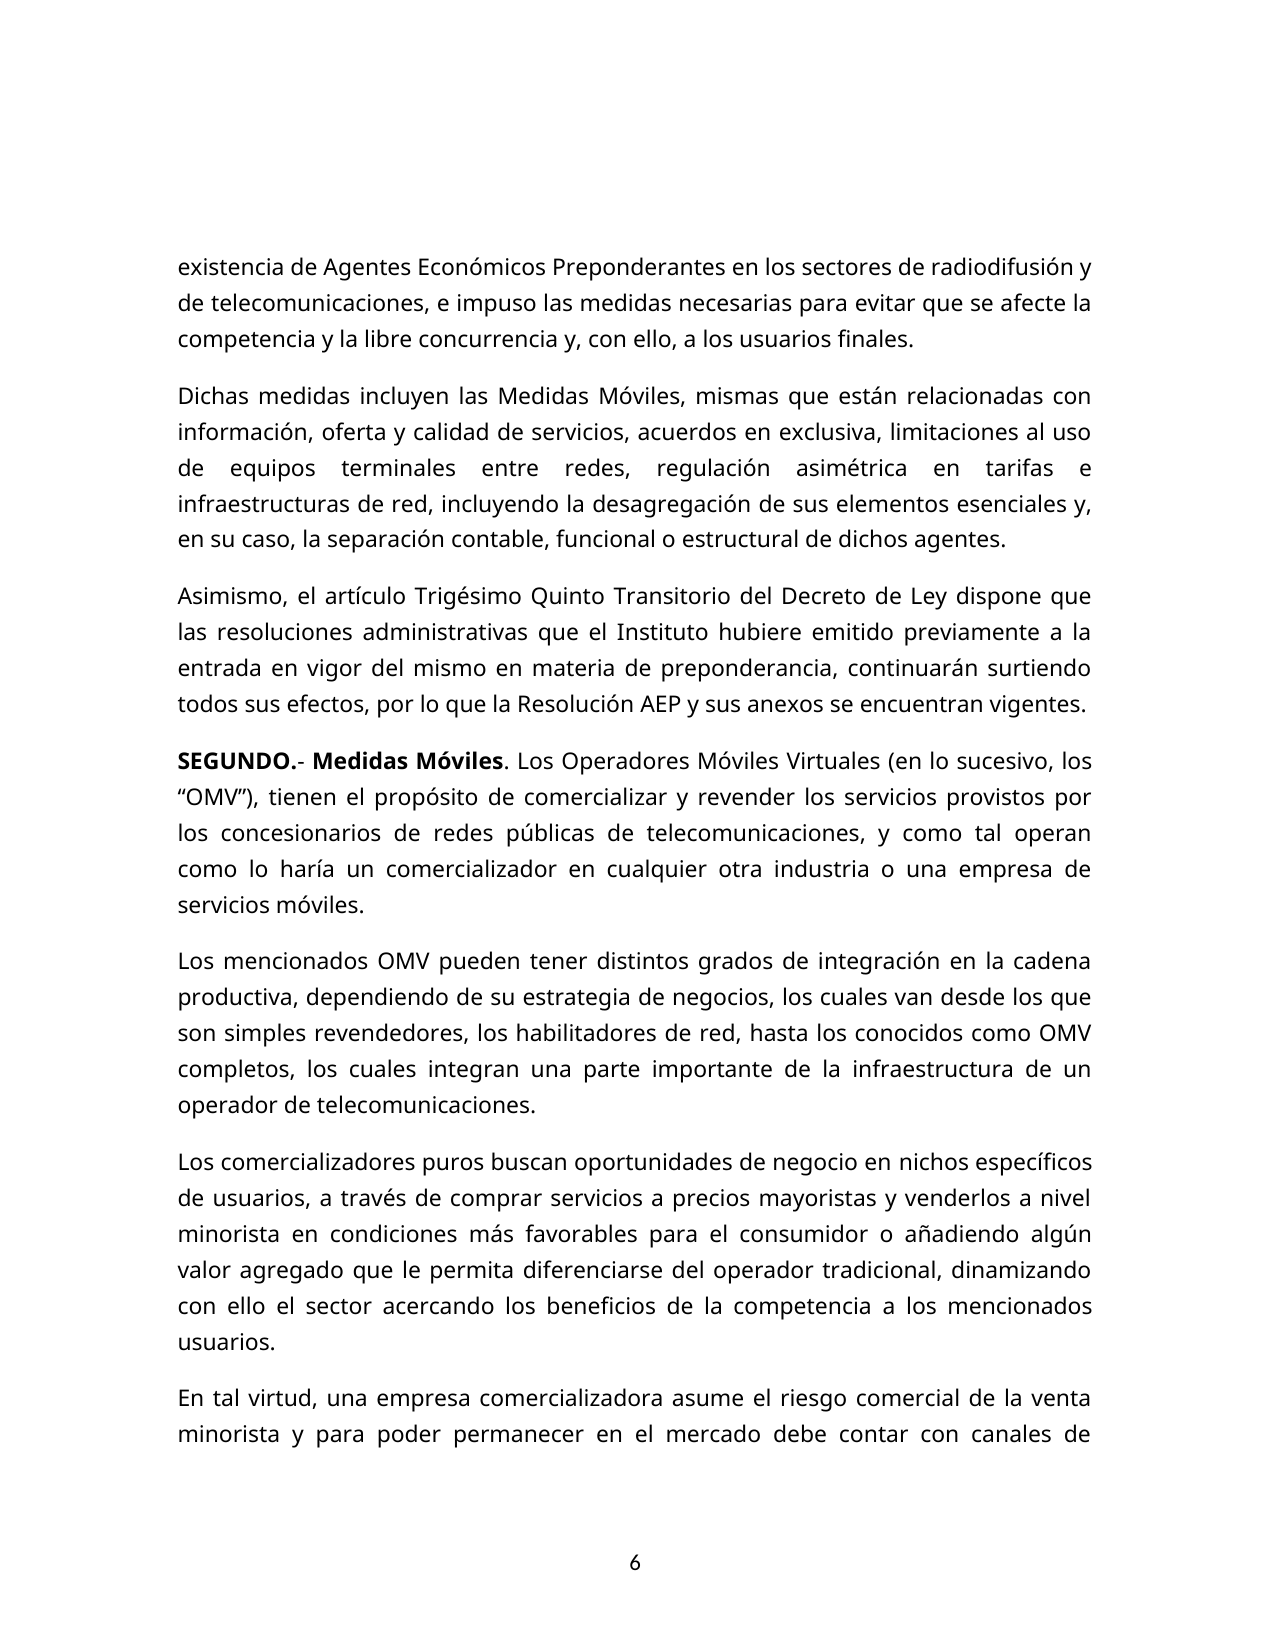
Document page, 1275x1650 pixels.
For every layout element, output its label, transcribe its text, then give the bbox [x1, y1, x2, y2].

text Dichas medidas incluyen las Medidas Móviles, mismas que están relacionadas con información, oferta y calidad de servicios, acuerdos en exclusiva, limitaciones al uso de equipos terminales entre redes, regulación asimétrica en tarifas e infraestructuras de red, incluyendo la desagregación de sus elementos esenciales y, en su caso, la separación contable, funcional o estructural de dichos agentes. [177, 380, 1092, 555]
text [177, 251, 1092, 354]
text Asimismo, el artículo Trigésimo Quinto Transitorio del Decreto de Ley dispone que las resoluciones administrativas que el Instituto hubiere emitido previamente a la entrada en vigor del mismo en materia de preponderancia, continuarán surtiendo todos sus efectos, por lo que la Resolución AEP y sus anexos se encuentran vigentes. [177, 580, 1092, 719]
text Los mencionados OMV pueden tener distintos grados de integración en la cadena productiva, dependiendo de su estrategia de negocios, los cuales van desde los que son simples revendedores, los habilitadores de red, hasta los conocidos como OMV completos, los cuales integran una parte importante de la infraestructura de un operador de telecomunicaciones. [177, 945, 1092, 1120]
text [177, 1382, 1092, 1449]
text SEGUNDO.- Medidas Móviles. Los Operadores Móviles Virtuales (en lo sucesivo, los “OMV”), tienen el propósito de comercializar y revender los servicios provistos por los concesionarios de redes públicas de telecomunicaciones, y como tal operan como lo haría un comercializador en cualquier otra industria o una empresa de servicios móviles. [177, 745, 1092, 920]
text Los comercializadores puros buscan oportunidades de negocio en nichos específicos de usuarios, a través de comprar servicios a precios mayoristas y venderlos a nivel minorista en condiciones más favorables para el consumidor o añadiendo algún valor agregado que le permita diferenciarse del operador tradicional, dinamizando con ello el sector acercando los beneficios de la competencia a los mencionados usuarios. [177, 1146, 1092, 1357]
